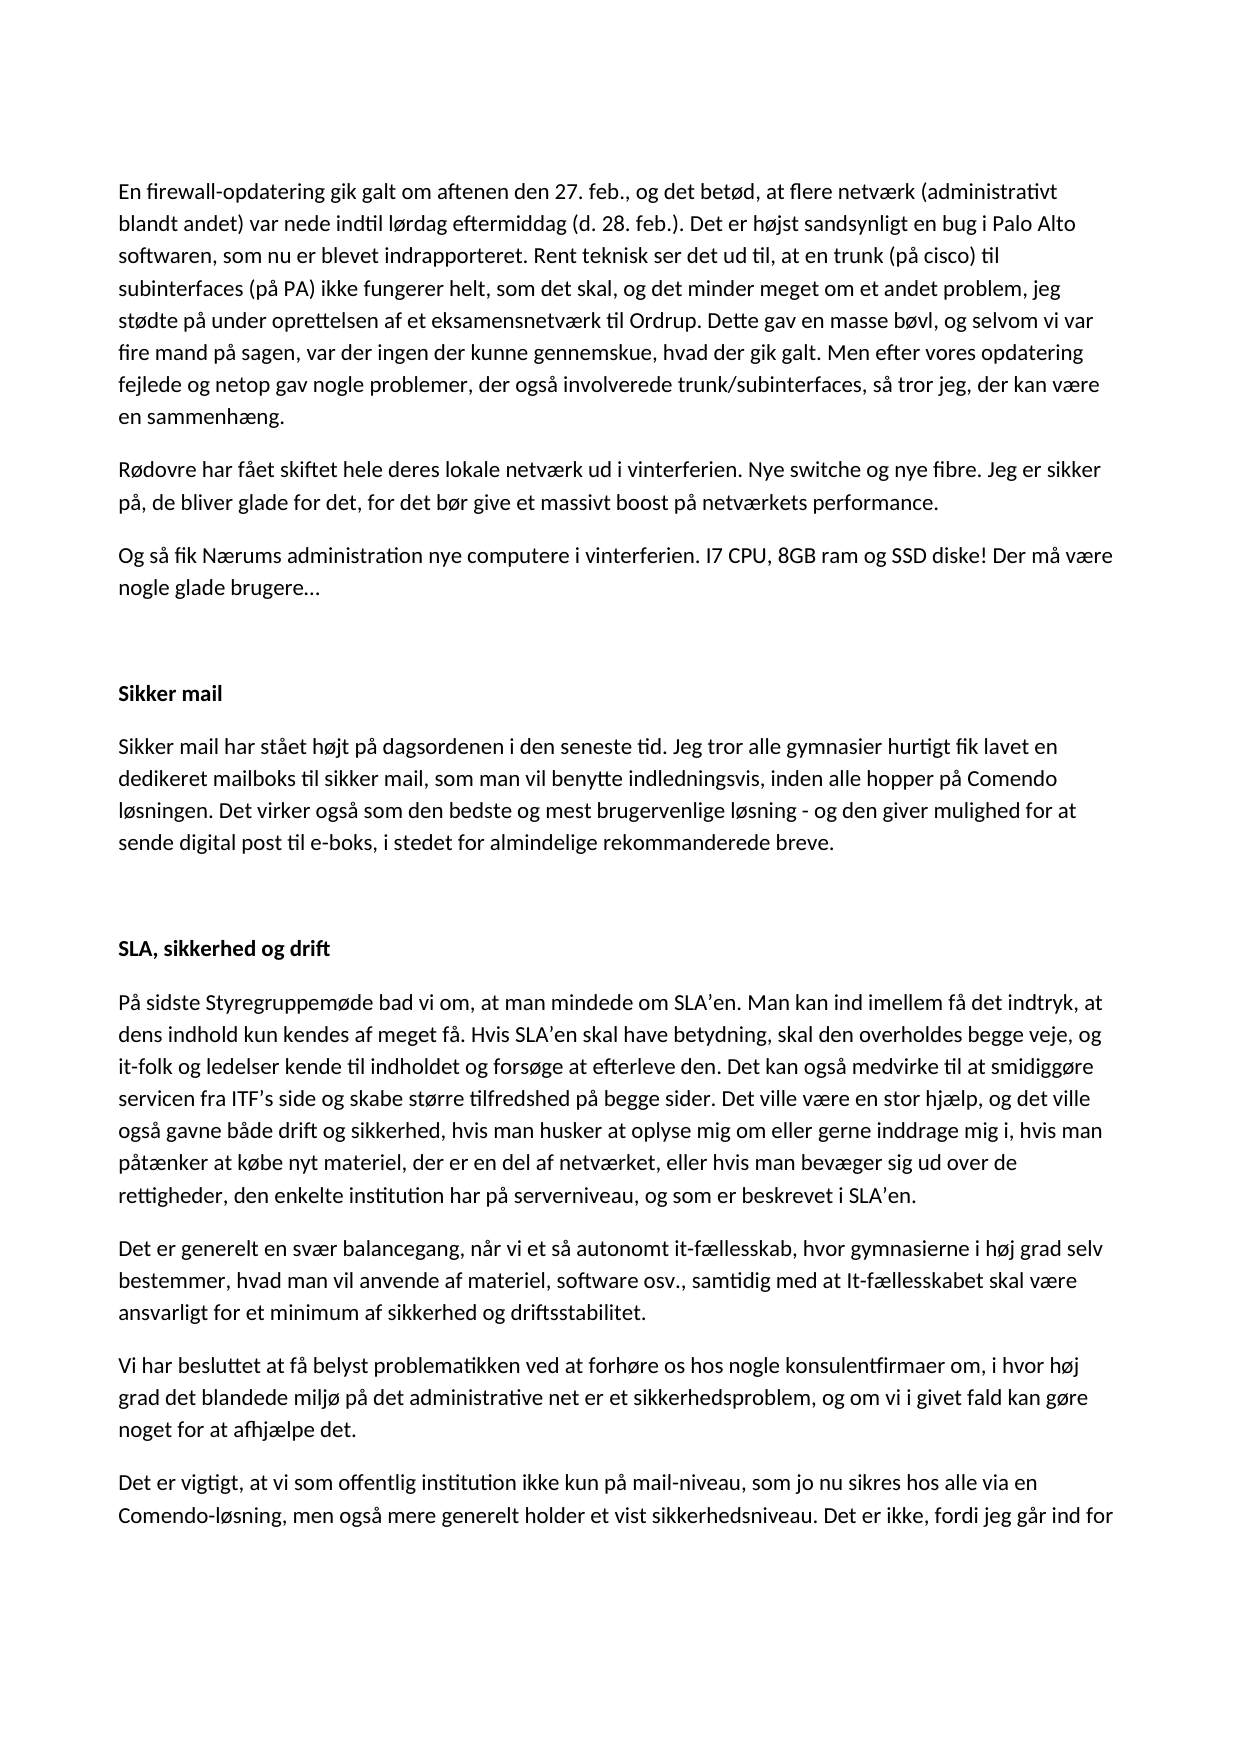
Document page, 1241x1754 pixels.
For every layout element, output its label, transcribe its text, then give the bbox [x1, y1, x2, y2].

text SLA, sikkerhed og drift [118, 934, 1122, 963]
text Vi har besluttet at få belyst problematikken ved at forhøre os hos nogle konsulentfirmaer om, i hvor høj grad det blandede miljø på det administrative net er et sikkerhedsproblem, og om vi i givet fald kan gøre noget for at afhjælpe det. [118, 1351, 1122, 1443]
text Sikker mail [118, 679, 1122, 707]
text En firewall-opdatering gik galt om aftenen den 27. feb., og det betød, at flere netværk (administrativt blandt andet) var nede indtil lørdag eftermiddag (d. 28. feb.). Det er højst sandsynligt en bug i Palo Alto softwaren, som nu er blevet indrapporteret. Rent teknisk ser det ud til, at en trunk (på cisco) til subinterfaces (på PA) ikke fungerer helt, som det skal, og det minder meget om et andet problem, jeg stødte på under oprettelsen af et eksamensnetværk til Ordrup. Dette gav en masse bøvl, og selvom vi var fire mand på sagen, var der ingen der kunne gennemskue, hvad der gik galt. Men efter vores opdatering fejlede og netop gav nogle problemer, der også involverede trunk/subinterfaces, så tror jeg, der kan være en sammenhæng. [118, 177, 1122, 431]
text Rødovre har fået skiftet hele deres lokale netværk ud i vinterferien. Nye switche og nye fibre. Jeg er sikker på, de bliver glade for det, for det bør give et massivt boost på netværkets performance. [118, 456, 1122, 516]
text Sikker mail har stået højt på dagsordenen i den seneste tid. Jeg tror alle gymnasier hurtigt fik lavet en dedikeret mailboks til sikker mail, som man vil benytte indledningsvis, inden alle hopper på Comendo løsningen. Det virker også som den bedste og mest brugervenlige løsning - og den giver mulighed for at sende digital post til e-boks, i stedet for almindelige rekommanderede breve. [118, 732, 1122, 857]
text På sidste Styregruppemøde bad vi om, at man mindede om SLA’en. Man kan ind imellem få det indtryk, at dens indhold kun kendes af meget få. Hvis SLA’en skal have betydning, skal den overholdes begge veje, og it-folk og ledelser kende til indholdet og forsøge at efterleve den. Det kan også medvirke til at smidiggøre servicen fra ITF’s side og skabe større tilfredshed på begge sider. Det ville være en stor hjælp, og det ville også gavne både drift og sikkerhed, hvis man husker at oplyse mig om eller gerne inddrage mig i, hvis man påtænker at købe nyt materiel, der er en del af netværket, eller hvis man bevæger sig ud over de rettigheder, den enkelte institution har på serverniveau, og som er beskrevet i SLA’en. [118, 988, 1122, 1209]
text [118, 1468, 1122, 1529]
text Og så fik Nærums administration nye computere i vinterferien. I7 CPU, 8GB ram og SSD diske! Der må være nogle glade brugere… [118, 541, 1122, 601]
text Det er generelt en svær balancegang, når vi et så autonomt it-fællesskab, hvor gymnasierne i høj grad selv bestemmer, hvad man vil anvende af materiel, software osv., samtidig med at It-fællesskabet skal være ansvarligt for et minimum af sikkerhed og driftsstabilitet. [118, 1234, 1122, 1326]
